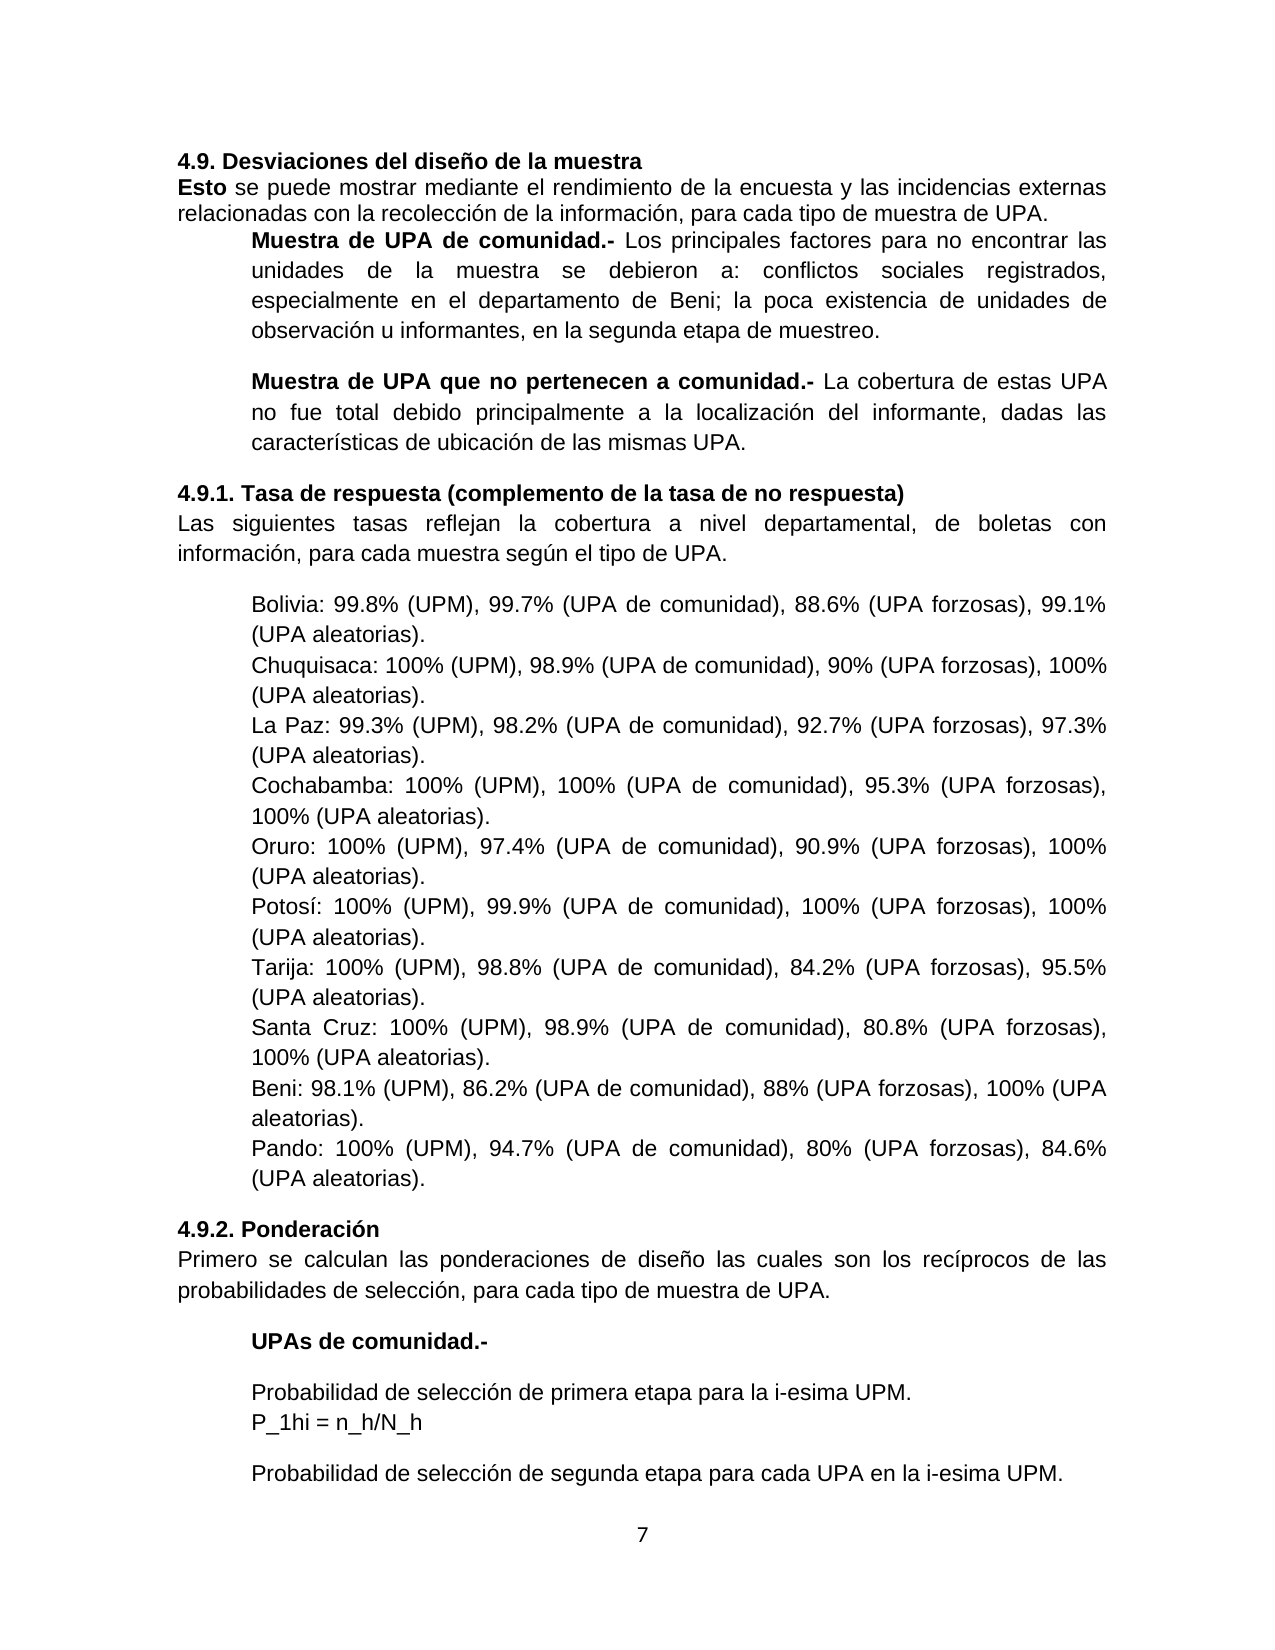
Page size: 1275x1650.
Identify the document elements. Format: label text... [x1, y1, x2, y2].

text Bolivia: 99.8% (UPM), 99.7% (UPA de comunidad), 88.6% (UPA forzosas), 99.1% (UPA aleatorias). [251, 591, 1107, 648]
text Santa Cruz: 100% (UPM), 98.9% (UPA de comunidad), 80.8% (UPA forzosas), 100% (UPA aleatorias). [251, 1014, 1107, 1071]
text Muestra de UPA de comunidad.- Los principales factores para no encontrar las unidades de la muestra se debieron a: conflictos sociales registrados, especialmente en el departamento de Beni; la poca existencia de unidades de observación u informantes, en la segunda etapa de muestreo. [251, 227, 1107, 344]
text Tarija: 100% (UPM), 98.8% (UPA de comunidad), 84.2% (UPA forzosas), 95.5% (UPA aleatorias). [251, 954, 1107, 1010]
text Probabilidad de selección de primera etapa para la i-esima UPM. [177, 1379, 1107, 1405]
text Oruro: 100% (UPM), 97.4% (UPA de comunidad), 90.9% (UPA forzosas), 100% (UPA aleatorias). [251, 833, 1107, 889]
text Las siguientes tasas reflejan la cobertura a nivel departamental, de boletas con información, para cada muestra según el tipo de UPA. [177, 510, 1107, 567]
text Primero se calculan las ponderaciones de diseño las cuales son los recíprocos de las probabilidades de selección, para cada tipo de muestra de UPA. [177, 1246, 1107, 1303]
text Probabilidad de selección de segunda etapa para cada UPA en la i-esima UPM. [177, 1460, 1107, 1486]
text Cochabamba: 100% (UPM), 100% (UPA de comunidad), 95.3% (UPA forzosas), 100% (UPA aleatorias). [251, 772, 1107, 829]
text UPAs de comunidad.- [177, 1328, 1107, 1354]
text 4.9. Desviaciones del diseño de la muestra [177, 148, 1107, 174]
text Muestra de UPA que no pertenecen a comunidad.- La cobertura de estas UPA no fue total debido principalmente a la localización del informante, dadas las características de ubicación de las mismas UPA. [251, 368, 1107, 455]
text Beni: 98.1% (UPM), 86.2% (UPA de comunidad), 88% (UPA forzosas), 100% (UPA aleatorias). [251, 1074, 1107, 1131]
text Potosí: 100% (UPM), 99.9% (UPA de comunidad), 100% (UPA forzosas), 100% (UPA aleatorias). [251, 893, 1107, 950]
text Chuquisaca: 100% (UPM), 98.9% (UPA de comunidad), 90% (UPA forzosas), 100% (UPA aleatorias). [251, 652, 1107, 708]
text Pando: 100% (UPM), 94.7% (UPA de comunidad), 80% (UPA forzosas), 84.6% (UPA aleatorias). [251, 1135, 1107, 1192]
text 4.9.1. Tasa de respuesta (complemento de la tasa de no respuesta) [177, 480, 1107, 506]
text 4.9.2. Ponderación [177, 1216, 1107, 1243]
text Esto se puede mostrar mediante el rendimiento de la encuesta y las incidencias externas relacionadas con la recolección de la información, para cada tipo de muestra de UPA. [177, 174, 1107, 227]
text P_1hi = n_h/N_h [177, 1409, 1107, 1435]
text La Paz: 99.3% (UPM), 98.2% (UPA de comunidad), 92.7% (UPA forzosas), 97.3% (UPA aleatorias). [251, 712, 1107, 769]
